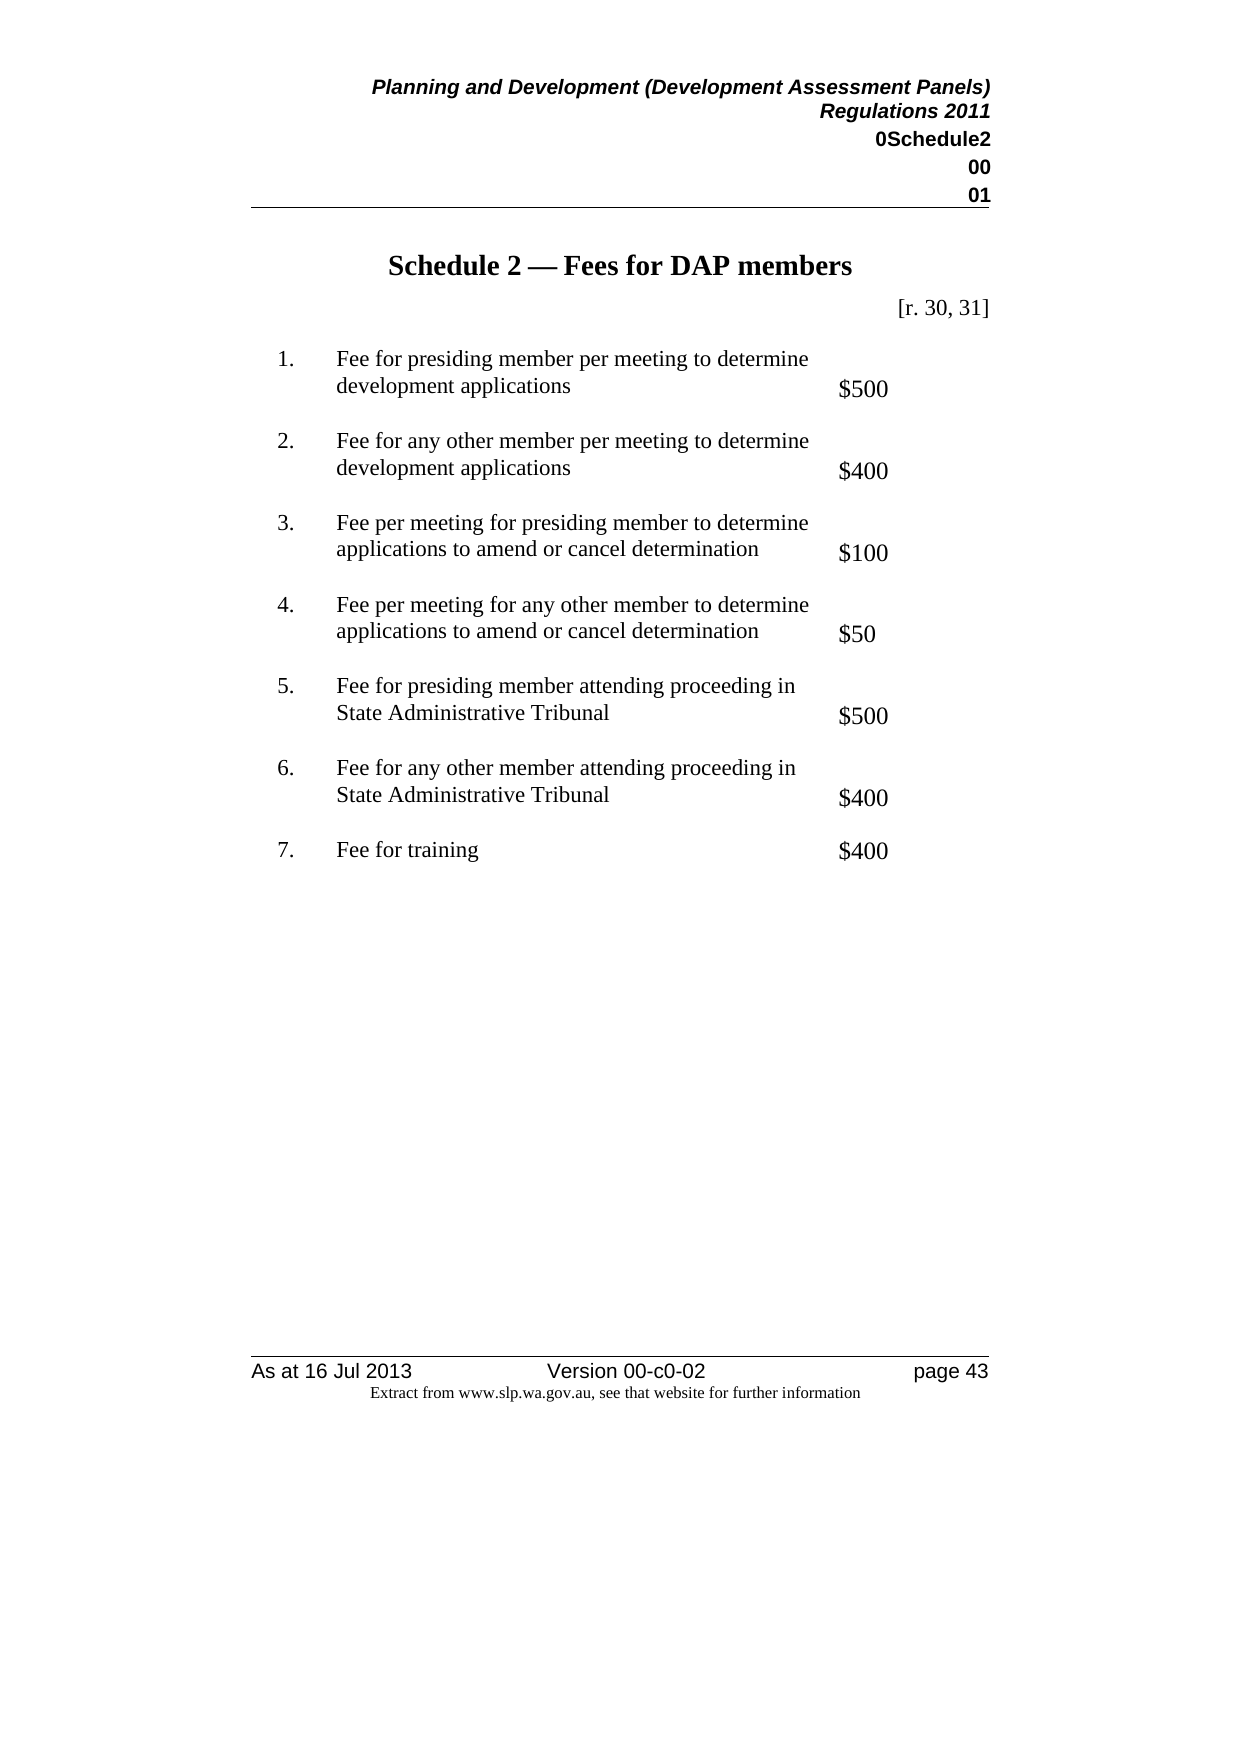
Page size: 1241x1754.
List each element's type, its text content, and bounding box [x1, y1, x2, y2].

table_cell Fee for any other member per meeting to determine development applications [325, 415, 827, 496]
table_cell 5. [266, 660, 325, 742]
table_cell $400 [827, 742, 930, 823]
table_cell $50 [827, 578, 930, 660]
table_cell $500 [827, 660, 930, 742]
table_cell $100 [827, 496, 930, 578]
table_cell 4. [266, 578, 325, 660]
table_cell 2. [266, 415, 325, 496]
table_cell 3. [266, 496, 325, 578]
table_cell Fee per meeting for any other member to determine applications to amend or cancel determination [325, 578, 827, 660]
text [r. 30, 31] [251, 294, 989, 320]
subtitle Schedule 2 — Fees for DAP members [251, 248, 989, 282]
table_cell Fee per meeting for presiding member to determine applications to amend or cancel determination [325, 496, 827, 578]
table_cell 7. [266, 824, 325, 877]
table_cell 6. [266, 742, 325, 823]
table_cell Fee for presiding member attending proceeding in State Administrative Tribunal [325, 660, 827, 742]
table_cell $400 [827, 824, 930, 877]
table_cell $400 [827, 415, 930, 496]
table_header $500 [827, 333, 930, 415]
table_header Fee for presiding member per meeting to determine development applications [325, 333, 827, 415]
table_cell Fee for training [325, 824, 827, 877]
table_header 1. [266, 333, 325, 415]
table_cell Fee for any other member attending proceeding in State Administrative Tribunal [325, 742, 827, 823]
